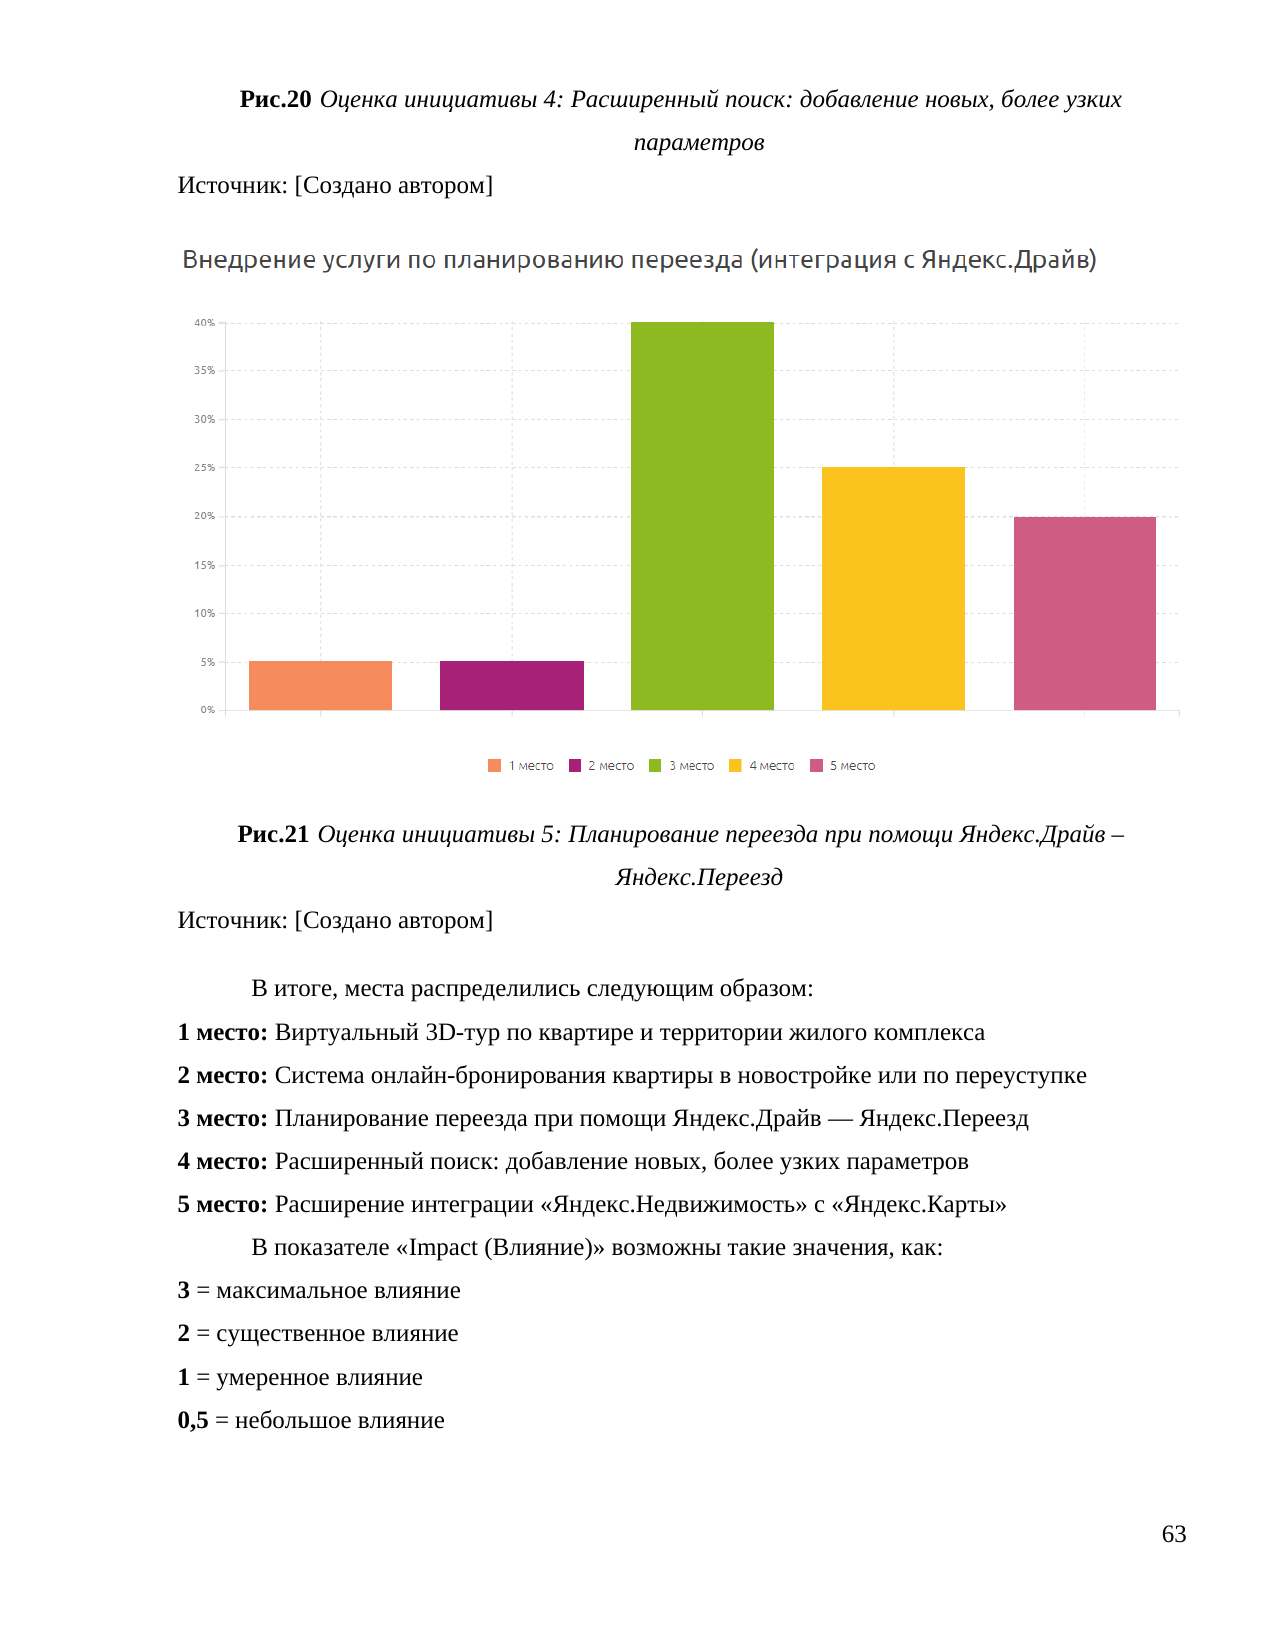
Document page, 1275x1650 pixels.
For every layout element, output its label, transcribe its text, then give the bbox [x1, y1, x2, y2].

text 3 = максимальное влияние [177, 1275, 1186, 1304]
text В показателе «Impact (Влияние)» возможны такие значения, как: [177, 1232, 1186, 1261]
text В итоге, места распределились следующим образом: [177, 973, 1186, 1002]
text Оценка инициативы 5: Планирование переезда при помощи Яндекс.Драйв – Яндекс.Переезд [177, 819, 1186, 891]
text Источник: [Создано автором] [177, 171, 1186, 199]
text 0,5 = небольшое влияние [177, 1405, 1186, 1433]
text Оценка инициативы 4: Расширенный поиск: добавление новых, более узких параметров [177, 84, 1186, 156]
text 2 = существенное влияние [177, 1318, 1186, 1347]
text Источник: [Создано автором] [177, 905, 1186, 934]
text 2 место: Система онлайн-бронирования квартиры в новостройке или по переуступке [177, 1060, 1186, 1088]
picture [177, 238, 1187, 780]
text 3 место: Планирование переезда при помощи Яндекс.Драйв — Яндекс.Переезд [177, 1103, 1186, 1132]
text 4 место: Расширенный поиск: добавление новых, более узких параметров [177, 1146, 1186, 1175]
text 5 место: Расширение интеграции «Яндекс.Недвижимость» с «Яндекс.Карты» [177, 1189, 1186, 1218]
text 1 = умеренное влияние [177, 1362, 1186, 1390]
text 1 место: Виртуальный 3D-тур по квартире и территории жилого комплекса [177, 1017, 1186, 1045]
